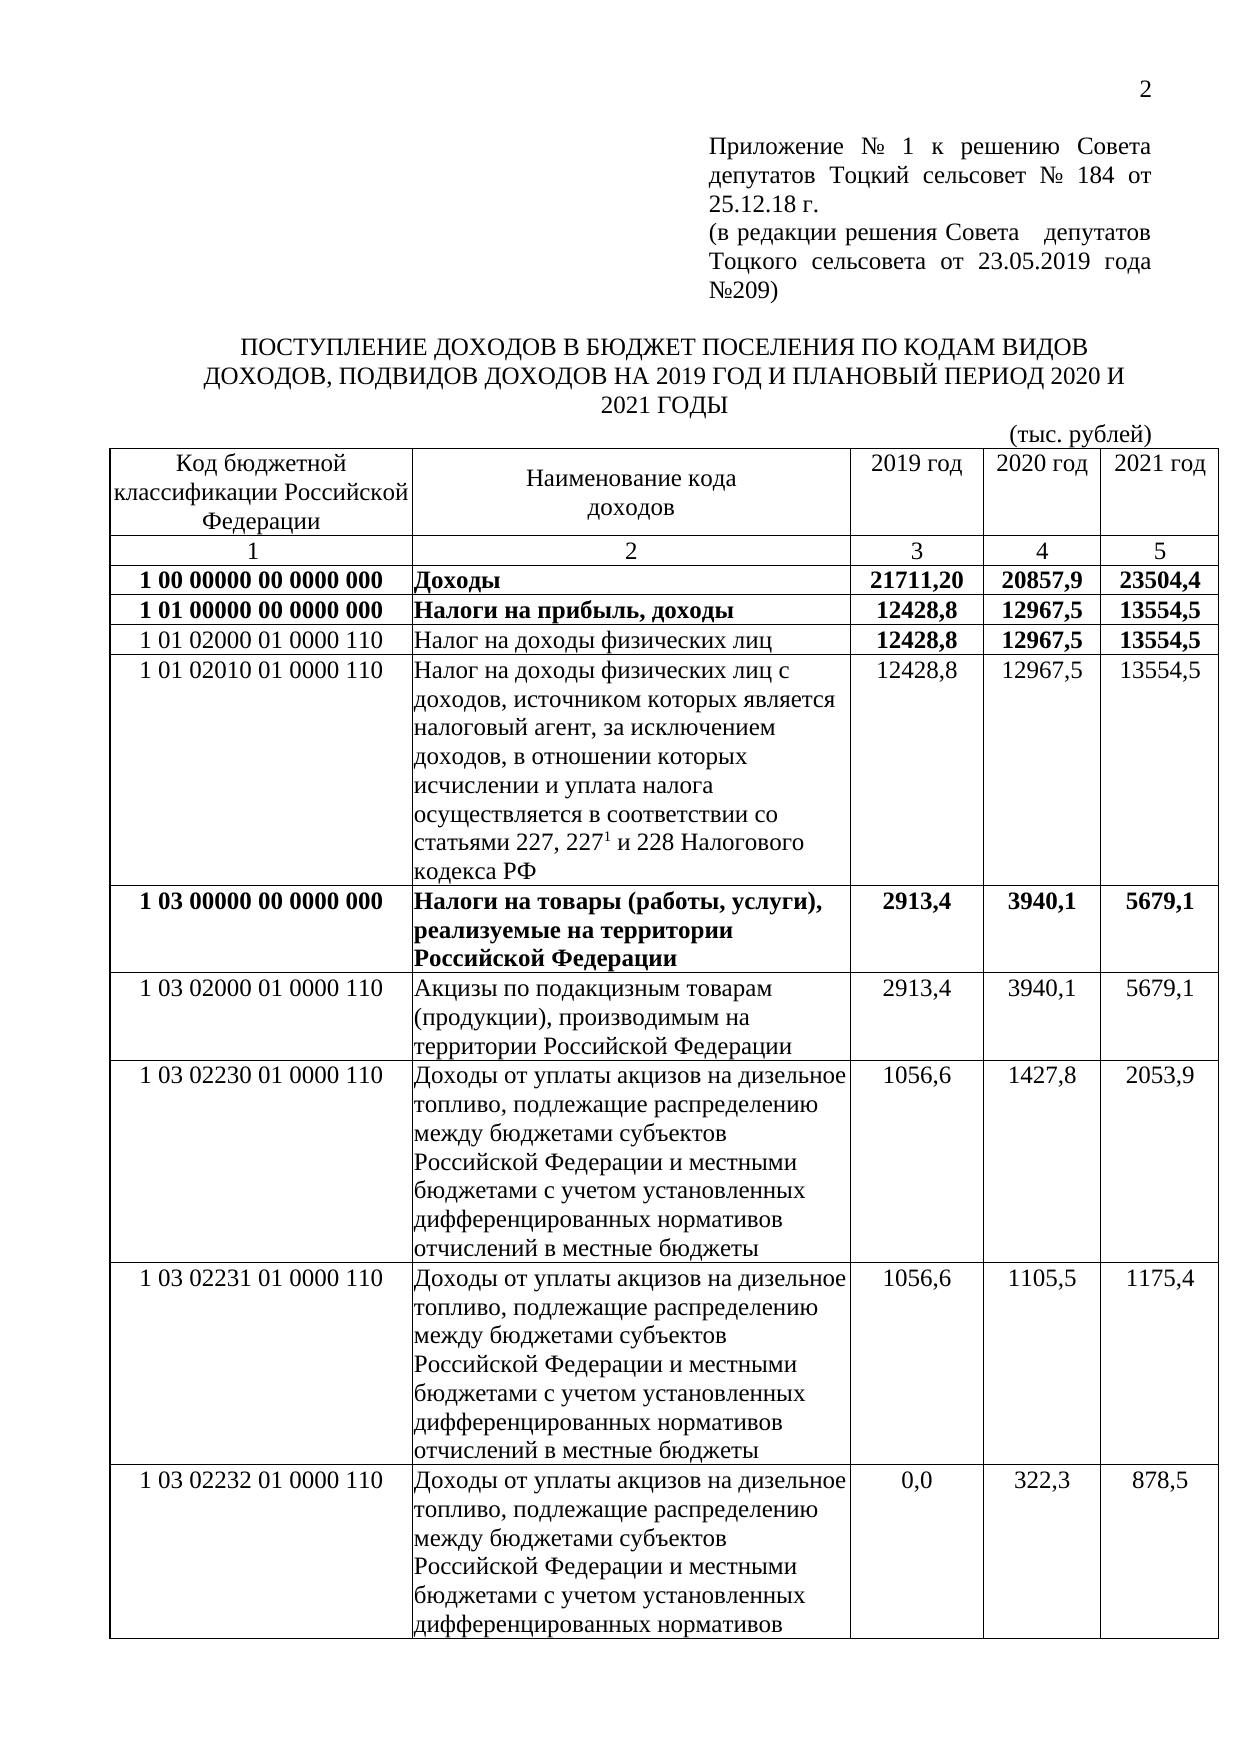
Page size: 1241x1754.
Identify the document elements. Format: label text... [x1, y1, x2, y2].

text (тыс. рублей) [177, 419, 1152, 447]
table_cell 1 00 00000 00 0000 000 [111, 566, 412, 594]
table_cell Доходы от уплаты акцизов на дизельное топливо, подлежащие распределению между бюджетами субъектов Российской Федерации и местными бюджетами с учетом установленных дифференцированных нормативов отчислений в местные бюджеты [413, 1263, 850, 1464]
table_cell 1056,6 [851, 1061, 983, 1262]
table_cell Доходы от уплаты акцизов на дизельное топливо, подлежащие распределению между бюджетами субъектов Российской Федерации и местными бюджетами с учетом установленных дифференцированных нормативов отчислений в местные бюджеты [413, 1061, 850, 1262]
table_cell 1105,5 [984, 1263, 1100, 1464]
table_cell Налоги на прибыль, доходы [413, 595, 850, 624]
table_cell 5679,1 [1101, 886, 1218, 972]
table_cell 12967,5 [984, 625, 1100, 654]
table_cell 12428,8 [851, 595, 983, 624]
table_cell 4 [984, 536, 1100, 564]
table_cell 1427,8 [984, 1061, 1100, 1262]
table_header Наименование кода доходов [413, 449, 850, 535]
table_cell 2913,4 [851, 886, 983, 972]
table_cell Налог на доходы физических лиц [413, 625, 850, 654]
table_cell 12967,5 [984, 595, 1100, 624]
table_cell 322,3 [984, 1465, 1100, 1638]
text ПОСТУПЛЕНИЕ ДОХОДОВ В БЮДЖЕТ ПОСЕЛЕНИЯ ПО КОДАМ ВИДОВ ДОХОДОВ, ПОДВИДОВ ДОХОДОВ НА 2019 ГОД И ПЛАНОВЫЙ ПЕРИОД 2020 И 2021 ГОДЫ [177, 332, 1152, 419]
table_cell 2913,4 [851, 973, 983, 1059]
table_cell 2 [413, 536, 850, 564]
table_cell Акцизы по подакцизным товарам (продукции), производимым на территории Российской Федерации [750, 973, 850, 1059]
table_cell 5679,1 [1101, 973, 1218, 1059]
table_cell 13554,5 [1101, 655, 1218, 885]
table_cell 1 03 02231 01 0000 110 [111, 1263, 412, 1464]
table_cell 13554,5 [1101, 595, 1218, 624]
table_cell Доходы [413, 566, 850, 594]
table_header Код бюджетной классификации Российской Федерации [111, 449, 412, 535]
table_cell 1 [111, 536, 412, 564]
table_header 2021 год [1101, 449, 1218, 535]
table_cell 878,5 [1101, 1465, 1218, 1638]
table_cell 3940,1 [984, 973, 1100, 1059]
table_cell 1 01 00000 00 0000 000 [111, 595, 412, 624]
table_cell 1056,6 [851, 1263, 983, 1464]
table_cell 23504,4 [1101, 566, 1218, 594]
table_cell 12428,8 [851, 625, 983, 654]
table_cell 2053,9 [1101, 1061, 1218, 1262]
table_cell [111, 1465, 412, 1638]
table_header 2020 год [984, 449, 1100, 535]
table_cell 1 03 00000 00 0000 000 [111, 886, 412, 972]
table_cell 12428,8 [851, 655, 983, 885]
table_cell 13554,5 [1101, 625, 1218, 654]
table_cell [413, 1465, 850, 1638]
table_header 2019 год [851, 449, 983, 535]
table_cell 21711,20 [851, 566, 983, 594]
table_cell 5 [1101, 536, 1218, 564]
table_cell 20857,9 [984, 566, 1100, 594]
table_cell 1 01 02010 01 0000 110 [111, 655, 412, 885]
table_cell Налоги на товары (работы, услуги), реализуемые на территории Российской Федерации [413, 886, 850, 972]
table_cell 3940,1 [984, 886, 1100, 972]
text Приложение № 1 к решению Совета депутатов Тоцкий сельсовет № 184 от 25.12.18 г. [709, 131, 1152, 217]
table_cell 1 03 02000 01 0000 110 [111, 973, 412, 1059]
table_cell 0,0 [851, 1465, 983, 1638]
table_cell 3 [851, 536, 983, 564]
table_cell 12967,5 [984, 655, 1100, 885]
table_cell 1 01 02000 01 0000 110 [111, 625, 412, 654]
table_cell 1 03 02230 01 0000 110 [111, 1061, 412, 1262]
text (в редакции решения Совета депутатов Тоцкого сельсовета от 23.05.2019 года №209) [709, 217, 1152, 304]
table_cell Налог на доходы физических лиц с доходов, источником которых является налоговый агент, за исключением доходов, в отношении которых исчислении и уплата налога осуществляется в соответствии со статьями 227, 2271 и 228 Налогового кодекса РФ [413, 655, 850, 885]
table_cell 1175,4 [1101, 1263, 1218, 1464]
